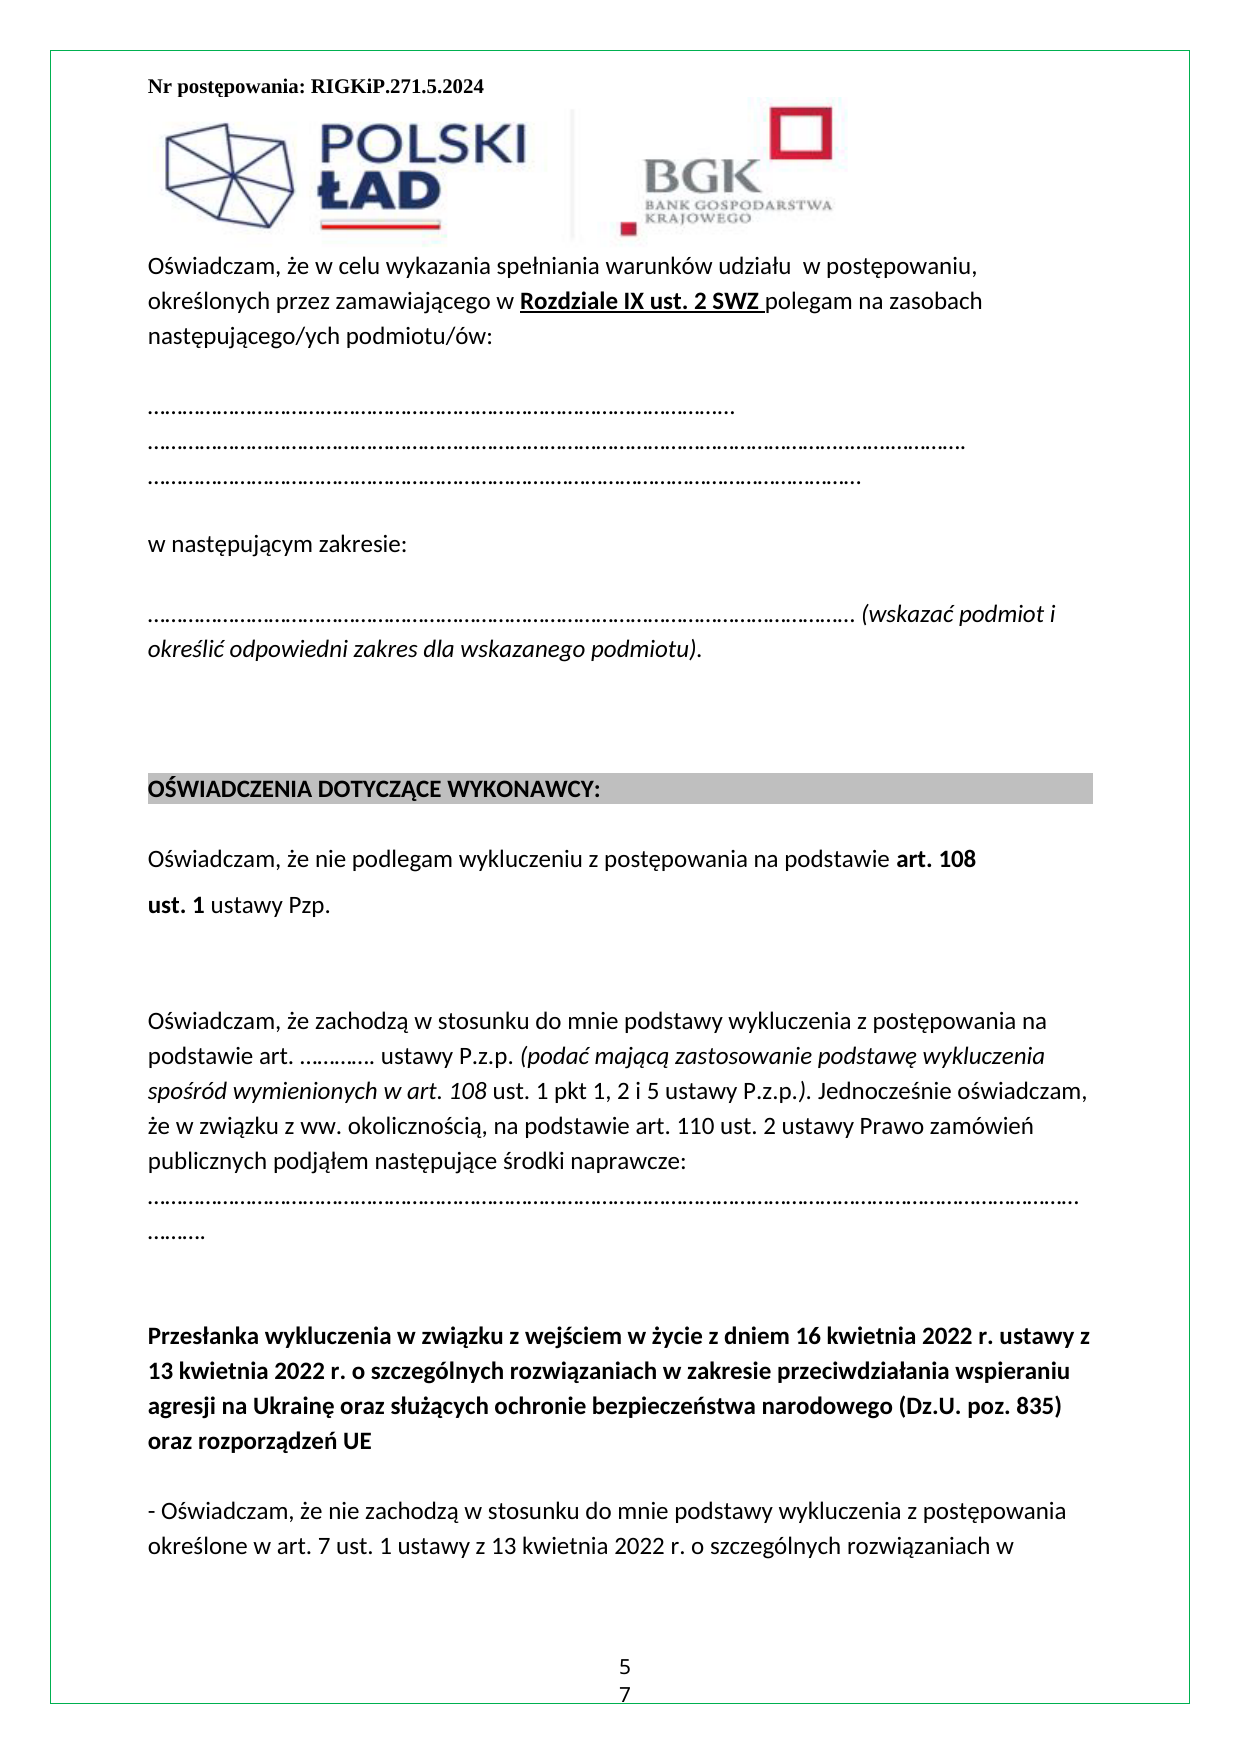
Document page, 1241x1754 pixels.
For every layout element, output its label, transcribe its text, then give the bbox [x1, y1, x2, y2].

text Oświadczam, że w celu wykazania spełniania warunków udziału w postępowaniu, określonych przez zamawiającego w Rozdziale IX ust. 2 SWZ polegam na zasobach następującego/ych podmiotu/ów: [148, 251, 1093, 351]
text ………………………………………………………………………………………...…………………………………………………………………………………………………………..…….………….…………………………………………………………….……………………………………………… [148, 391, 1093, 524]
text Oświadczam, że nie podlegam wykluczeniu z postępowania na podstawie art. 108 ust. 1 ustawy Pzp. [148, 843, 1093, 919]
text Przesłanka wykluczenia w związku z wejściem w życie z dniem 16 kwietnia 2022 r. ustawy z 13 kwietnia 2022 r. o szczególnych rozwiązaniach w zakresie przeciwdziałania wspieraniu agresji na Ukrainę oraz służących ochronie bezpieczeństwa narodowego (Dz.U. poz. 835) oraz rozporządzeń UE [148, 1320, 1093, 1455]
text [148, 1495, 1093, 1560]
text Oświadczam, że zachodzą w stosunku do mnie podstawy wykluczenia z postępowania na podstawie art. …………. ustawy P.z.p. (podać mającą zastosowanie podstawę wykluczenia spośród wymienionych w art. 108 ust. 1 pkt 1, 2 i 5 ustawy P.z.p.). Jednocześnie oświadczam, że w związku z ww. okolicznością, na podstawie art. 110 ust. 2 ustawy Prawo zamówień publicznych podjąłem następujące środki naprawcze:………………………………………………………………………………………………………………………………………………………. [148, 1005, 1093, 1245]
text …………………………………………………………………………………………………………… (wskazać podmiot i określić odpowiedni zakres dla wskazanego podmiotu). [148, 598, 1093, 664]
text w następującym zakresie: [148, 528, 1093, 559]
text OŚWIADCZENIA DOTYCZĄCE WYKONAWCY: [148, 773, 1093, 804]
